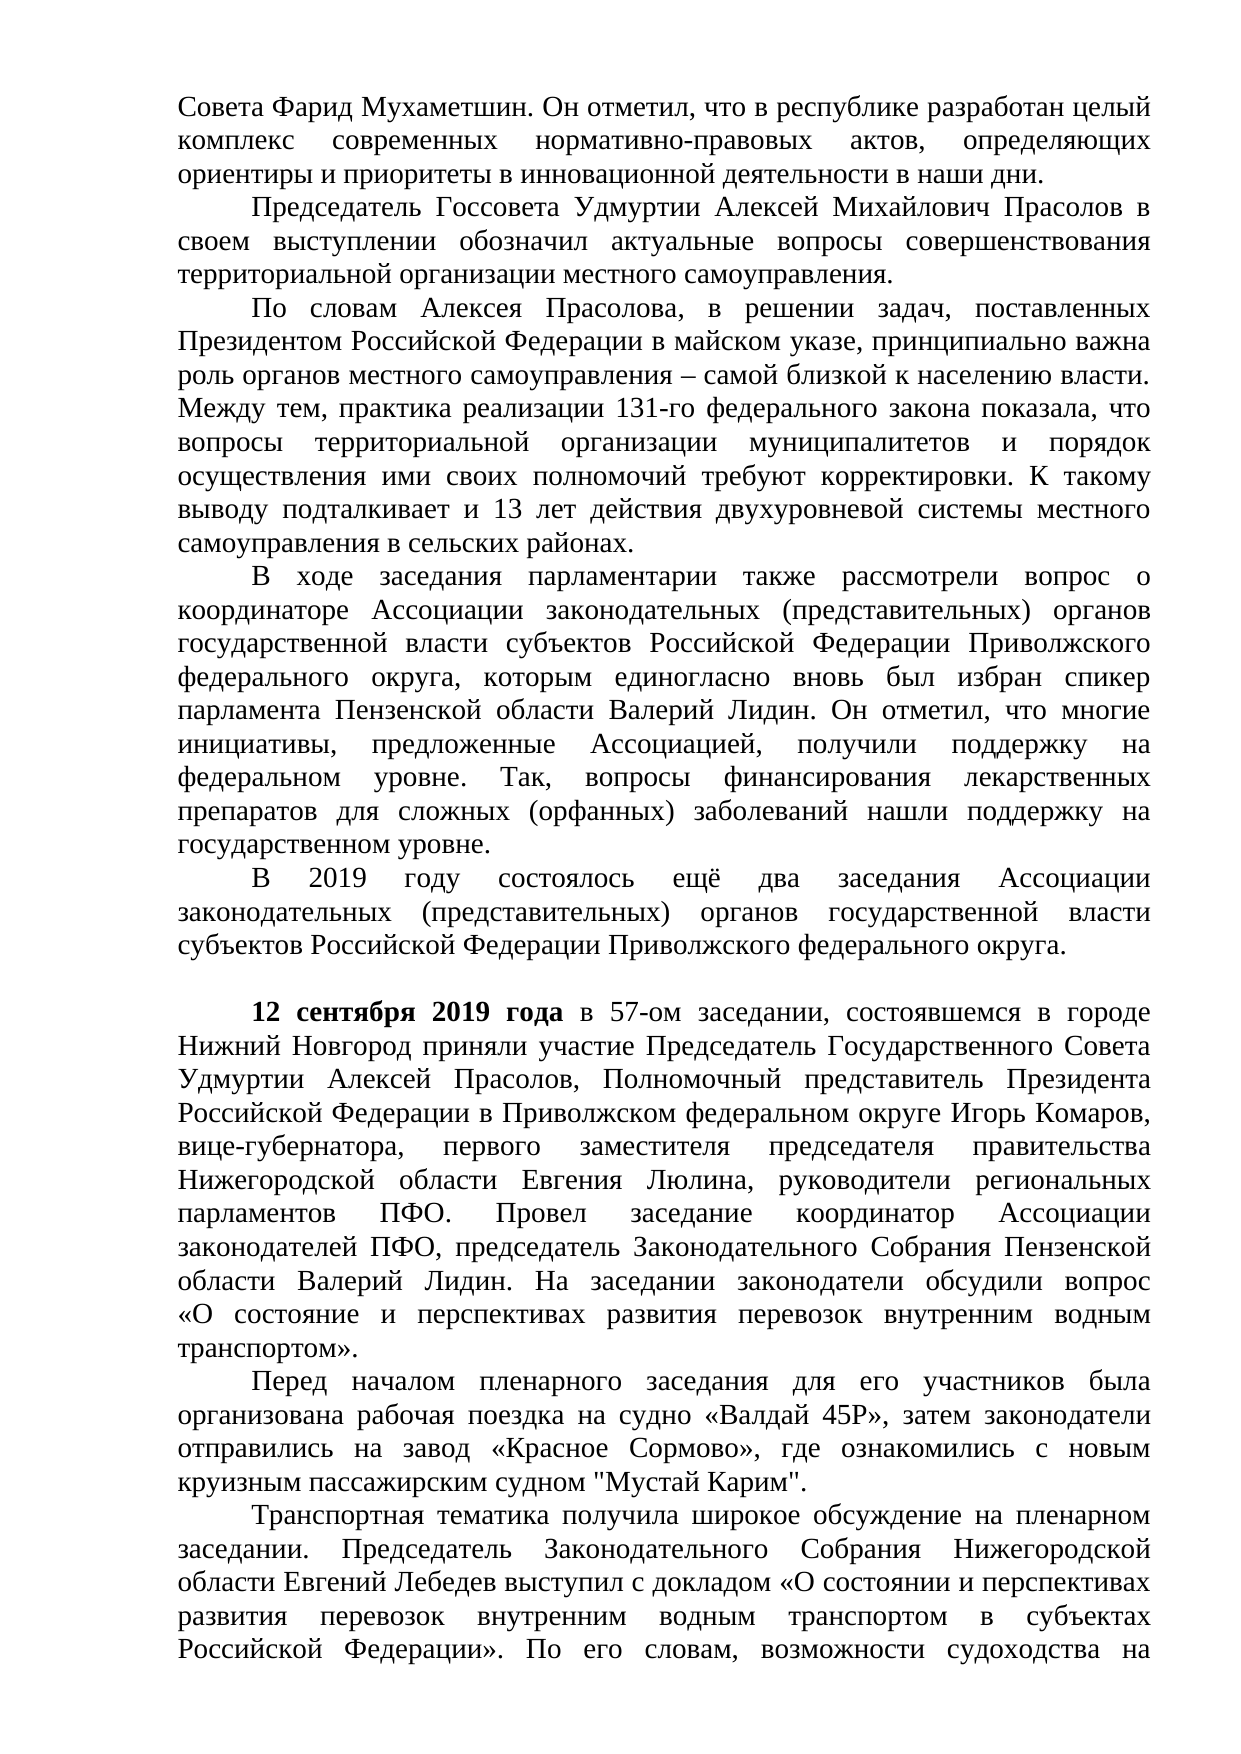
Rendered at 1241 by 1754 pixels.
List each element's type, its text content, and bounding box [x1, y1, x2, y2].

text По словам Алексея Прасолова, в решении задач, поставленных Президентом Российской Федерации в майском указе, принципиально важна роль органов местного самоуправления – самой близкой к населению власти. Между тем, практика реализации 131-го федерального закона показала, что вопросы территориальной организации муниципалитетов и порядок осуществления ими своих полномочий требуют корректировки. К такому выводу подталкивает и 13 лет действия двухуровневой системы местного самоуправления в сельских районах. [177, 290, 1152, 558]
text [177, 89, 1152, 189]
text В ходе заседания парламентарии также рассмотрели вопрос о координаторе Ассоциации законодательных (представительных) органов государственной власти субъектов Российской Федерации Приволжского федерального округа, которым единогласно вновь был избран спикер парламента Пензенской области Валерий Лидин. Он отметил, что многие инициативы, предложенные Ассоциацией, получили поддержку на федеральном уровне. Так, вопросы финансирования лекарственных препаратов для сложных (орфанных) заболеваний нашли поддержку на государственном уровне. [177, 558, 1152, 860]
text В 2019 году состоялось ещё два заседания Ассоциации законодательных (представительных) органов государственной власти субъектов Российской Федерации Приволжского федерального округа. [177, 860, 1152, 961]
text Перед началом пленарного заседания для его участников была организована рабочая поездка на судно «Валдай 45Р», затем законодатели отправились на завод «Красное Сормово», где ознакомились с новым круизным пассажирским судном "Мустай Карим". [177, 1363, 1152, 1497]
text 12 сентября 2019 года в 57-ом заседании, состоявшемся в городе Нижний Новгород приняли участие Председатель Государственного Совета Удмуртии Алексей Прасолов, Полномочный представитель Президента Российской Федерации в Приволжском федеральном округе Игорь Комаров, вице-губернатора, первого заместителя председателя правительства Нижегородской области Евгения Люлина, руководители региональных парламентов ПФО. Провел заседание координатор Ассоциации законодателей ПФО, председатель Законодательного Собрания Пензенской области Валерий Лидин. На заседании законодатели обсудили вопрос «О состояние и перспективах развития перевозок внутренним водным транспортом». [177, 994, 1152, 1363]
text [177, 1497, 1152, 1665]
text Председатель Госсовета Удмуртии Алексей Михайлович Прасолов в своем выступлении обозначил актуальные вопросы совершенствования территориальной организации местного самоуправления. [177, 189, 1152, 290]
